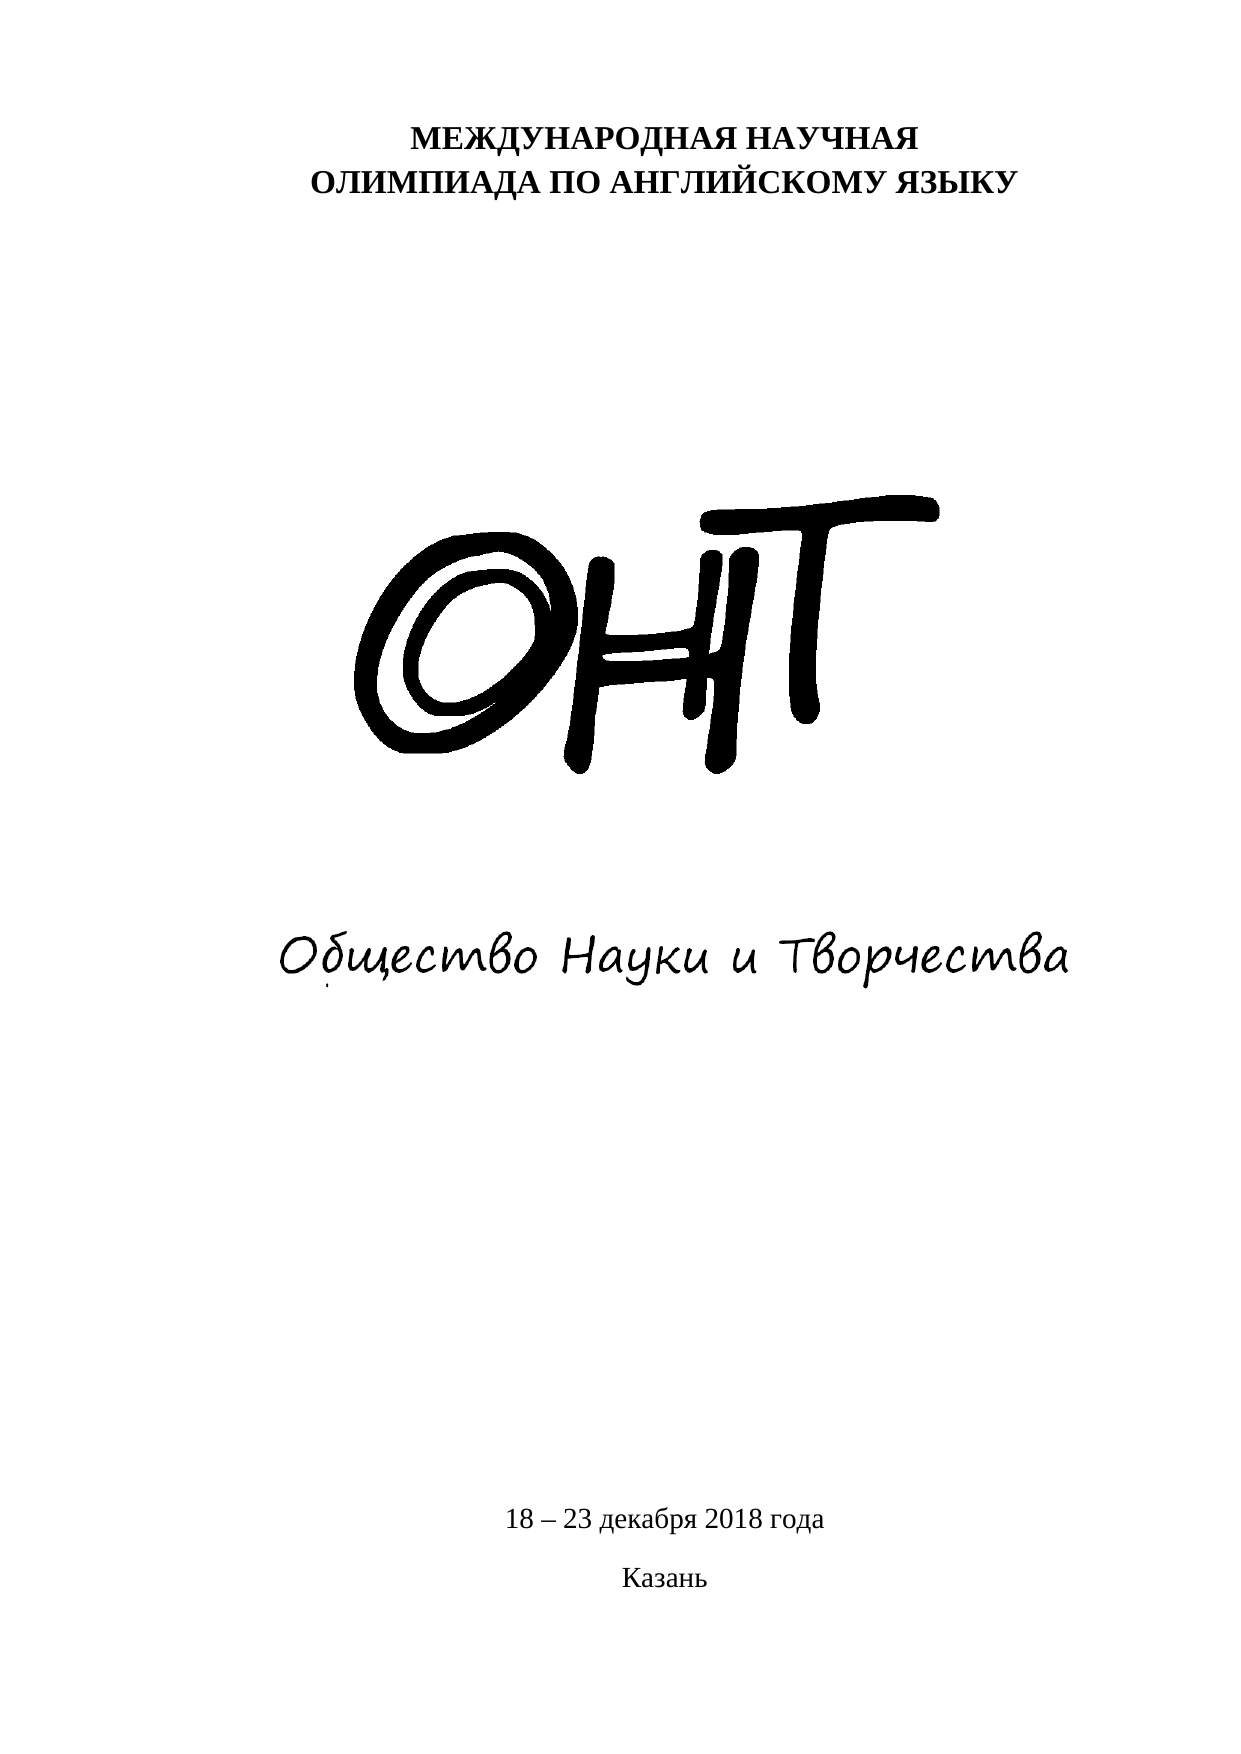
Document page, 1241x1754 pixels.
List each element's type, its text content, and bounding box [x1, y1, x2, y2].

text 18 – 23 декабря 2018 года [177, 1501, 1152, 1534]
picture [177, 271, 1151, 1179]
text Казань [177, 1560, 1152, 1594]
text МЕЖДУНАРОДНАЯ НАУЧНАЯ [177, 118, 1152, 156]
text ОЛИМПИАДА ПО АНГЛИЙСКОМУ ЯЗЫКУ [177, 162, 1152, 201]
